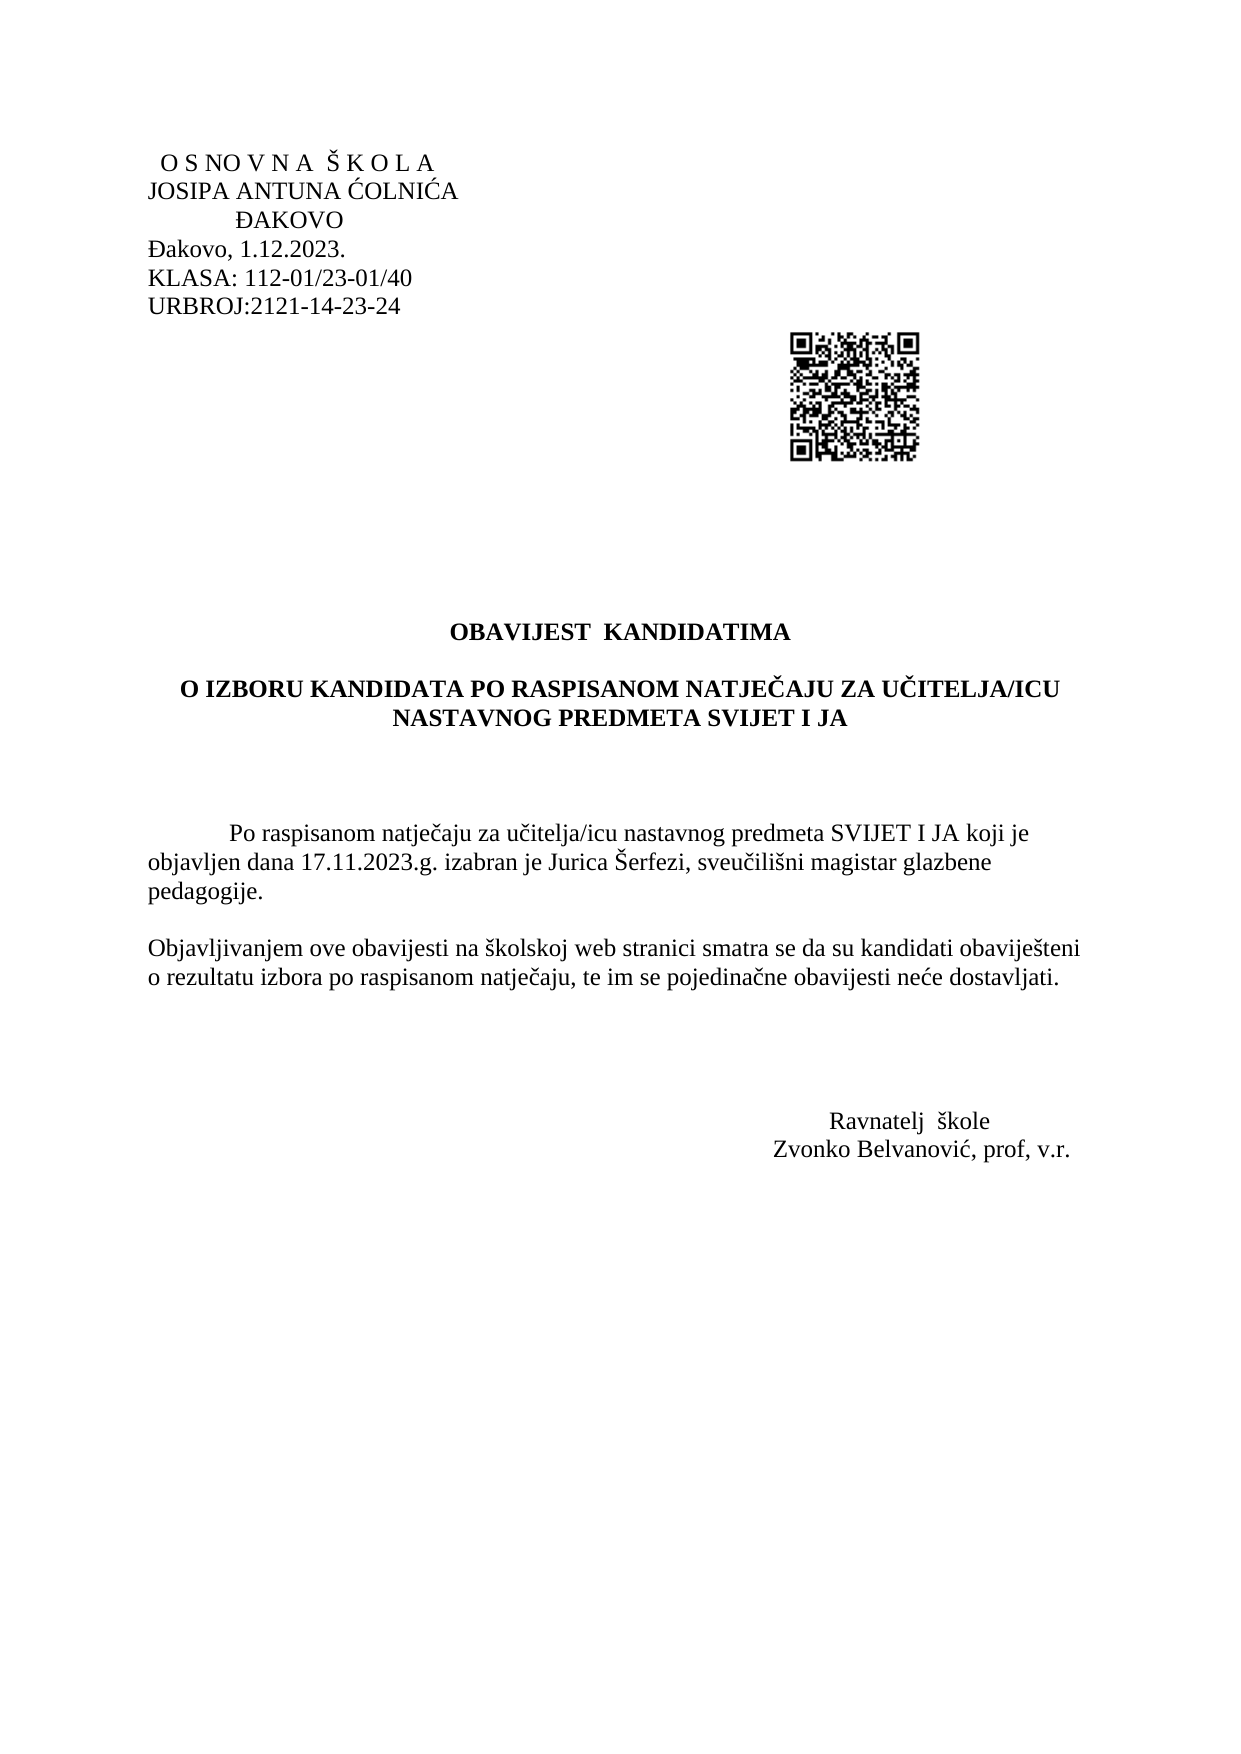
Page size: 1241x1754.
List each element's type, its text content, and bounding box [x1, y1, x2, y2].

picture [778, 320, 932, 474]
text Ravnatelj škole [148, 1106, 1093, 1134]
text Zvonko Belvanović, prof, v.r. [148, 1134, 1093, 1163]
text URBROJ:2121-14-23-24 [148, 291, 1093, 320]
text O S NO V N A Š K O L A [148, 148, 1093, 176]
text ĐAKOVO [148, 205, 1093, 234]
text OBAVIJEST KANDIDATIMA [148, 617, 1093, 646]
text Po raspisanom natječaju za učitelja/icu nastavnog predmeta SVIJET I JA koji je objavljen dana 17.11.2023.g. izabran je Jurica Šerfezi, sveučilišni magistar glazbene pedagogije. [148, 818, 1093, 904]
text Objavljivanjem ove obavijesti na školskoj web stranici smatra se da su kandidati obaviješteni o rezultatu izbora po raspisanom natječaju, te im se pojedinačne obavijesti neće dostavljati. [148, 933, 1093, 991]
text KLASA: 112-01/23-01/40 [148, 263, 1152, 291]
text Đakovo, 1.12.2023. [148, 234, 1093, 263]
text O IZBORU KANDIDATA PO RASPISANOM NATJEČAJU ZA UČITELJA/ICU NASTAVNOG PREDMETA SVIJET I JA [148, 674, 1093, 732]
text JOSIPA ANTUNA ĆOLNIĆA [148, 176, 1093, 205]
